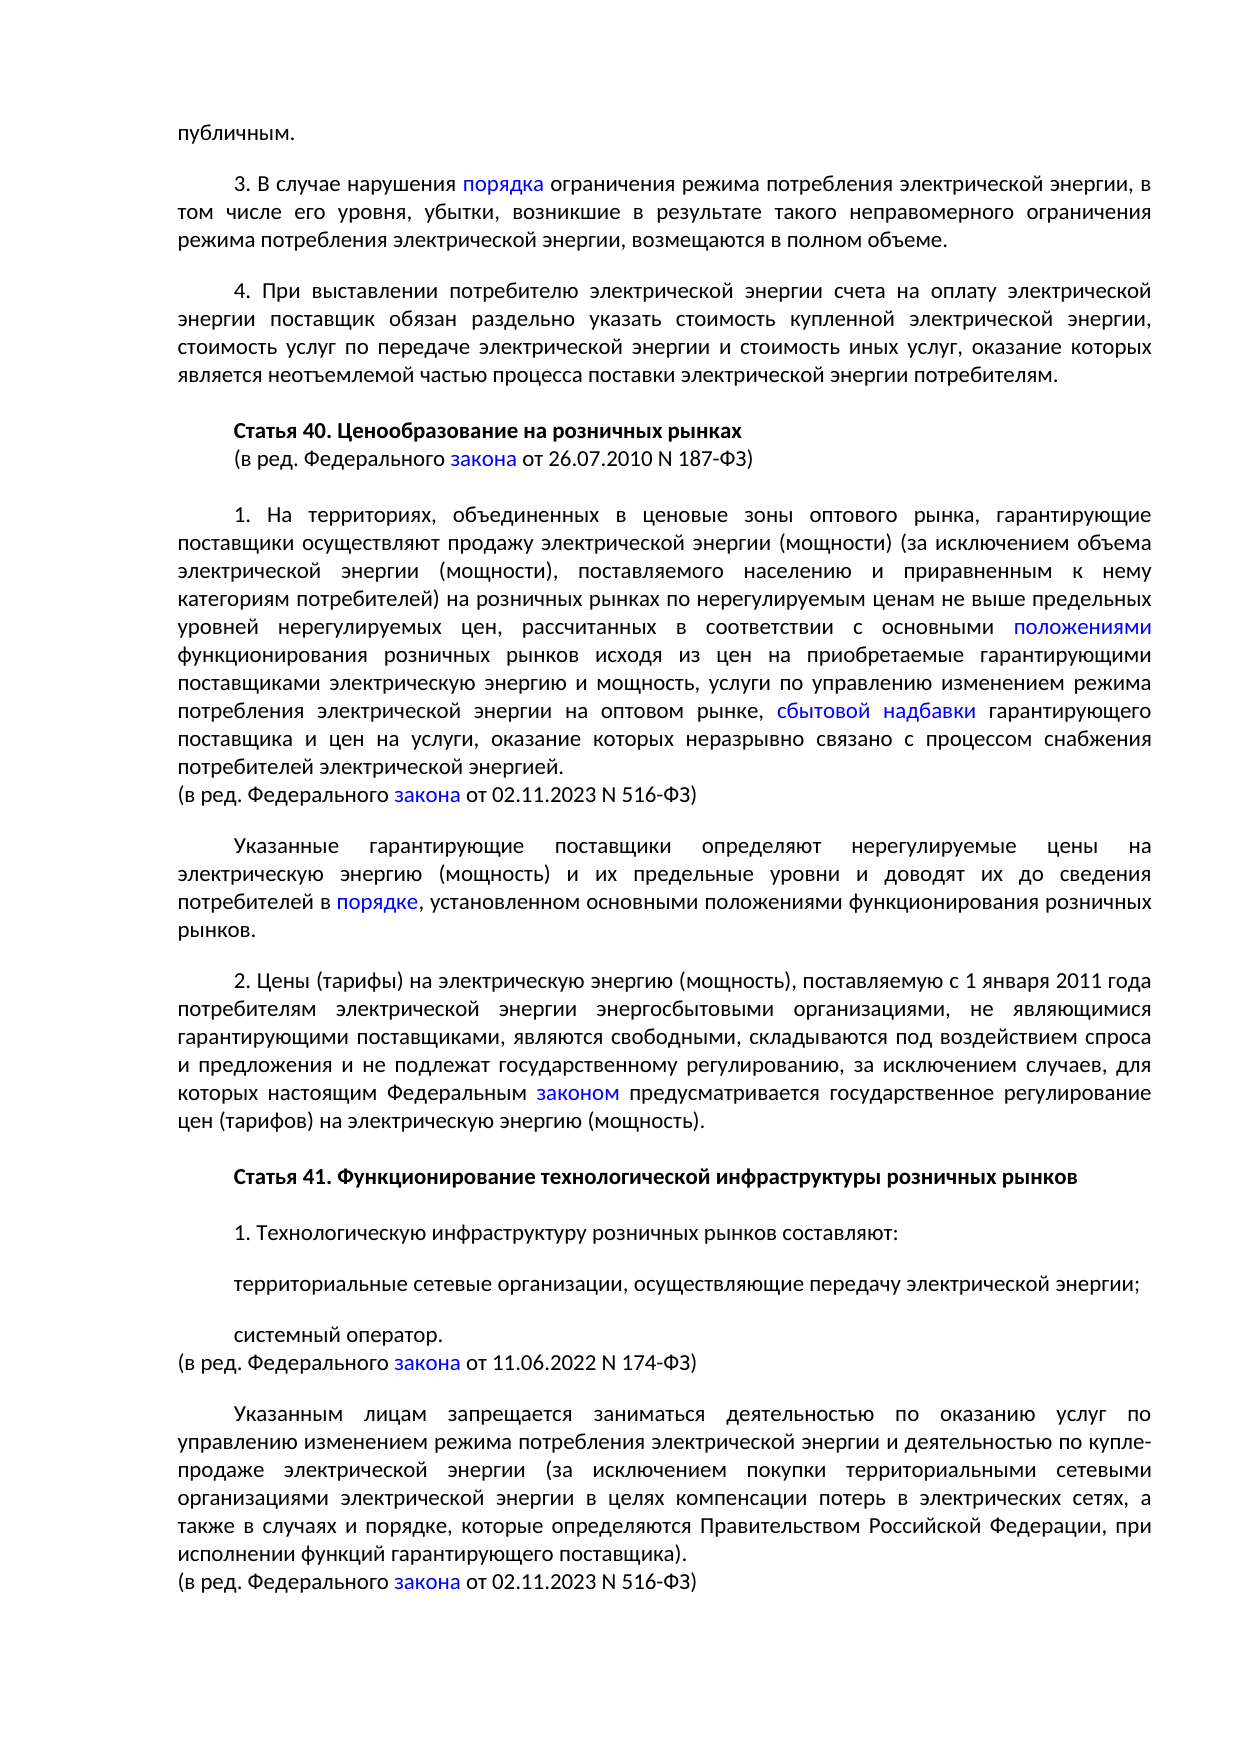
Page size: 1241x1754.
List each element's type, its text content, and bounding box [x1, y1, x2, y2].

text Указанным лицам запрещается заниматься деятельностью по оказанию услуг по управлению изменением режима потребления электрической энергии и деятельностью по купле-продаже электрической энергии (за исключением покупки территориальными сетевыми организациями электрической энергии в целях компенсации потерь в электрических сетях, а также в случаях и порядке, которые определяются Правительством Российской Федерации, при исполнении функций гарантирующего поставщика). [177, 1399, 1152, 1567]
text 1. Технологическую инфраструктуру розничных рынков составляют: [177, 1218, 1152, 1247]
text 4. При выставлении потребителю электрической энергии счета на оплату электрической энергии поставщик обязан раздельно указать стоимость купленной электрической энергии, стоимость услуг по передаче электрической энергии и стоимость иных услуг, оказание которых является неотъемлемой частью процесса поставки электрической энергии потребителям. [177, 276, 1152, 388]
text 1. На территориях, объединенных в ценовые зоны оптового рынка, гарантирующие поставщики осуществляют продажу электрической энергии (мощности) (за исключением объема электрической энергии (мощности), поставляемого населению и приравненным к нему категориям потребителей) на розничных рынках по нерегулируемым ценам не выше предельных уровней нерегулируемых цен, рассчитанных в соответствии с основными положениями функционирования розничных рынков исходя из цен на приобретаемые гарантирующими поставщиками электрическую энергию и мощность, услуги по управлению изменением режима потребления электрической энергии на оптовом рынке, сбытовой надбавки гарантирующего поставщика и цен на услуги, оказание которых неразрывно связано с процессом снабжения потребителей электрической энергией. [177, 500, 1152, 780]
text территориальные сетевые организации, осуществляющие передачу электрической энергии; [177, 1269, 1152, 1297]
text (в ред. Федерального закона от 11.06.2022 N 174-ФЗ) [177, 1348, 1152, 1376]
text (в ред. Федерального закона от 02.11.2023 N 516-ФЗ) [177, 1567, 1152, 1596]
text системный оператор. [177, 1320, 1152, 1348]
text 3. В случае нарушения порядка ограничения режима потребления электрической энергии, в том числе его уровня, убытки, возникшие в результате такого неправомерного ограничения режима потребления электрической энергии, возмещаются в полном объеме. [177, 169, 1152, 253]
text (в ред. Федерального закона от 02.11.2023 N 516-ФЗ) [177, 780, 1152, 808]
text Указанные гарантирующие поставщики определяют нерегулируемые цены на электрическую энергию (мощность) и их предельные уровни и доводят их до сведения потребителей в порядке, установленном основными положениями функционирования розничных рынков. [177, 831, 1152, 943]
text 2. Цены (тарифы) на электрическую энергию (мощность), поставляемую с 1 января 2011 года потребителям электрической энергии энергосбытовыми организациями, не являющимися гарантирующими поставщиками, являются свободными, складываются под воздействием спроса и предложения и не подлежат государственному регулированию, за исключением случаев, для которых настоящим Федеральным законом предусматривается государственное регулирование цен (тарифов) на электрическую энергию (мощность). [177, 966, 1152, 1134]
text (в ред. Федерального закона от 26.07.2010 N 187-ФЗ) [177, 444, 1152, 472]
title Статья 41. Функционирование технологической инфраструктуры розничных рынков [177, 1162, 1152, 1191]
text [177, 118, 1152, 146]
title Статья 40. Ценообразование на розничных рынках [177, 416, 1152, 444]
